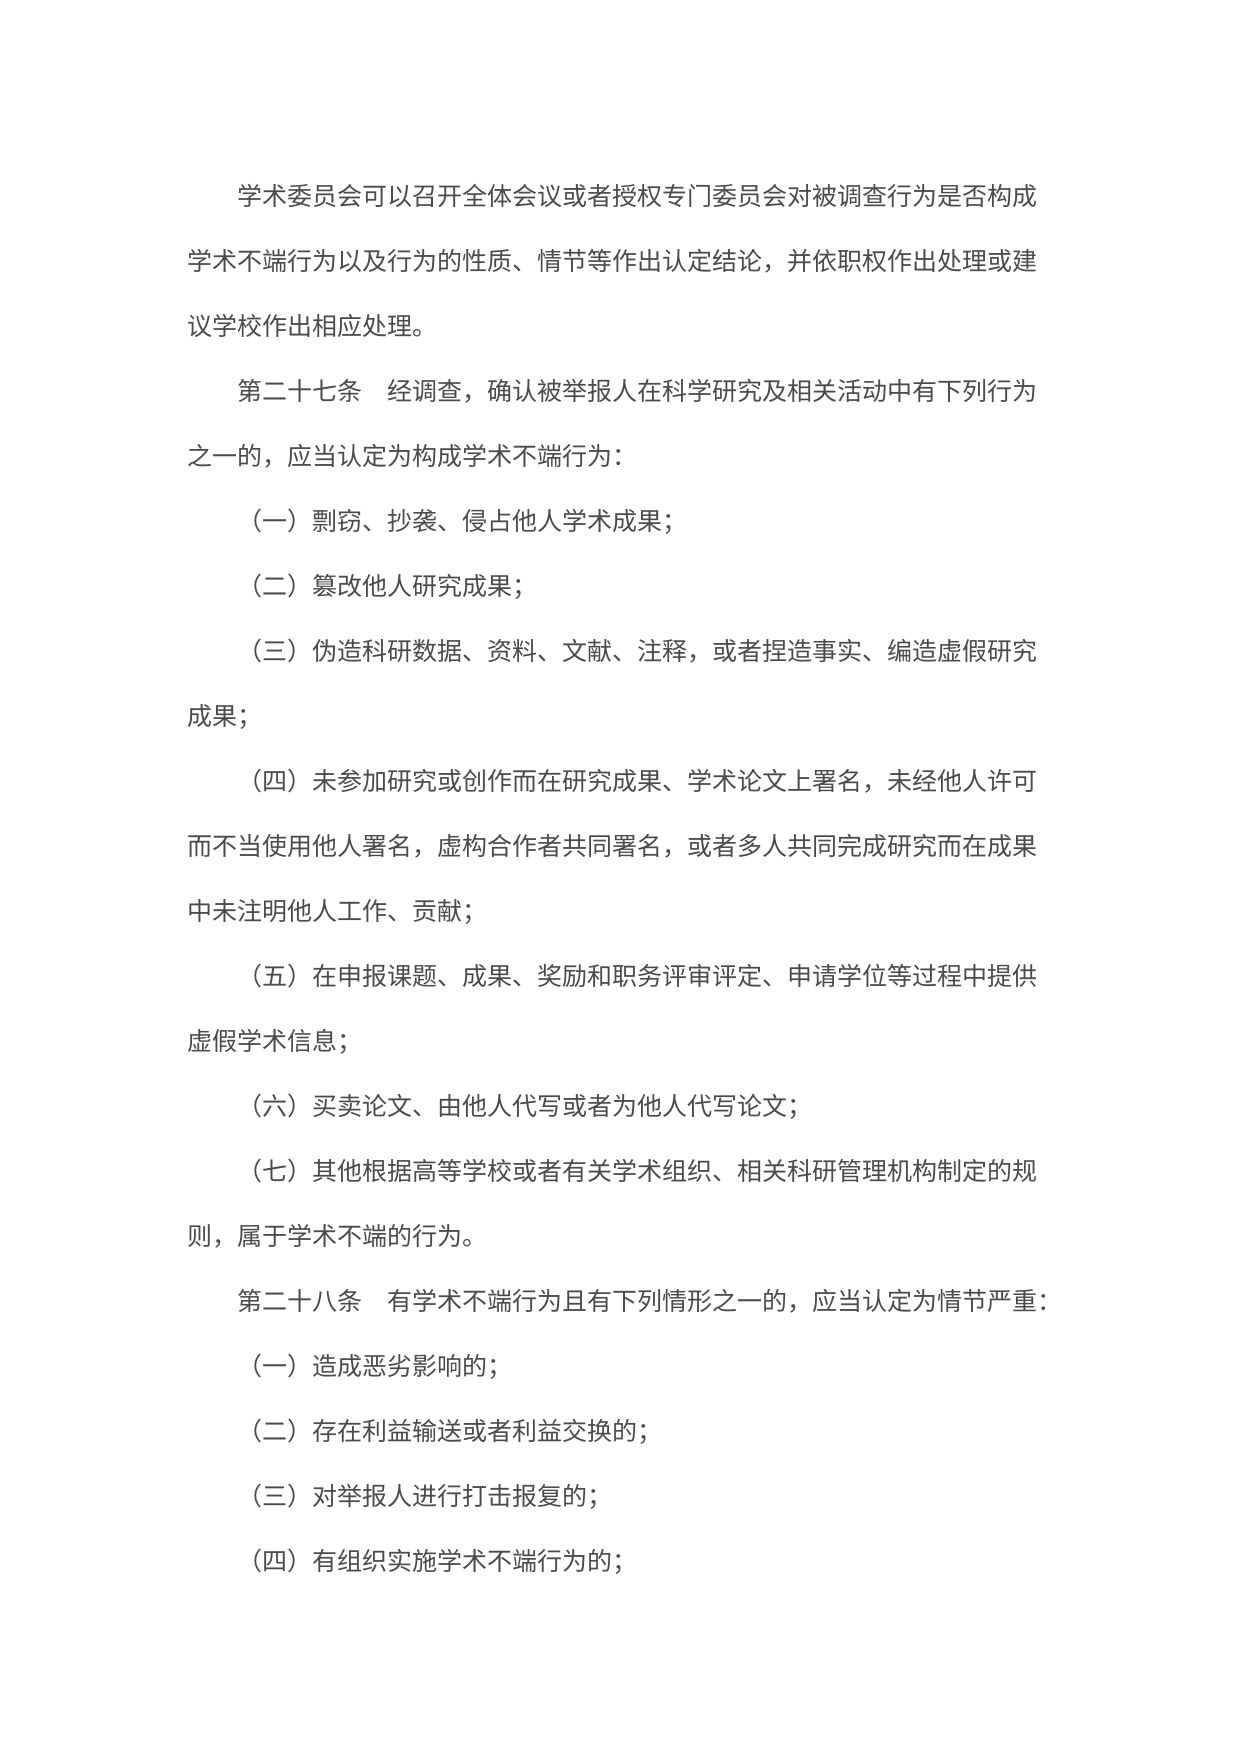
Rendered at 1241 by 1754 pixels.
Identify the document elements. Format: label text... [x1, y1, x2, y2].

text （二）篡改他人研究成果； [187, 552, 1053, 617]
text （一）造成恶劣影响的； [187, 1332, 1053, 1397]
text （三）伪造科研数据、资料、文献、注释，或者捏造事实、编造虚假研究成果； [187, 617, 1053, 747]
text 第二十八条 有学术不端行为且有下列情形之一的，应当认定为情节严重： [187, 1267, 1053, 1332]
text （一）剽窃、抄袭、侵占他人学术成果； [187, 487, 1053, 552]
text （四）未参加研究或创作而在研究成果、学术论文上署名，未经他人许可而不当使用他人署名，虚构合作者共同署名，或者多人共同完成研究而在成果中未注明他人工作、贡献； [187, 747, 1053, 942]
text （四）有组织实施学术不端行为的； [187, 1527, 1053, 1592]
text （六）买卖论文、由他人代写或者为他人代写论文； [187, 1072, 1053, 1137]
text 学术委员会可以召开全体会议或者授权专门委员会对被调查行为是否构成学术不端行为以及行为的性质、情节等作出认定结论，并依职权作出处理或建议学校作出相应处理。 [187, 162, 1053, 357]
text （二）存在利益输送或者利益交换的； [187, 1397, 1053, 1462]
text （五）在申报课题、成果、奖励和职务评审评定、申请学位等过程中提供虚假学术信息； [187, 942, 1053, 1072]
text （七）其他根据高等学校或者有关学术组织、相关科研管理机构制定的规则，属于学术不端的行为。 [187, 1137, 1053, 1267]
text 第二十七条 经调查，确认被举报人在科学研究及相关活动中有下列行为之一的，应当认定为构成学术不端行为： [187, 357, 1053, 487]
text （三）对举报人进行打击报复的； [187, 1462, 1053, 1527]
